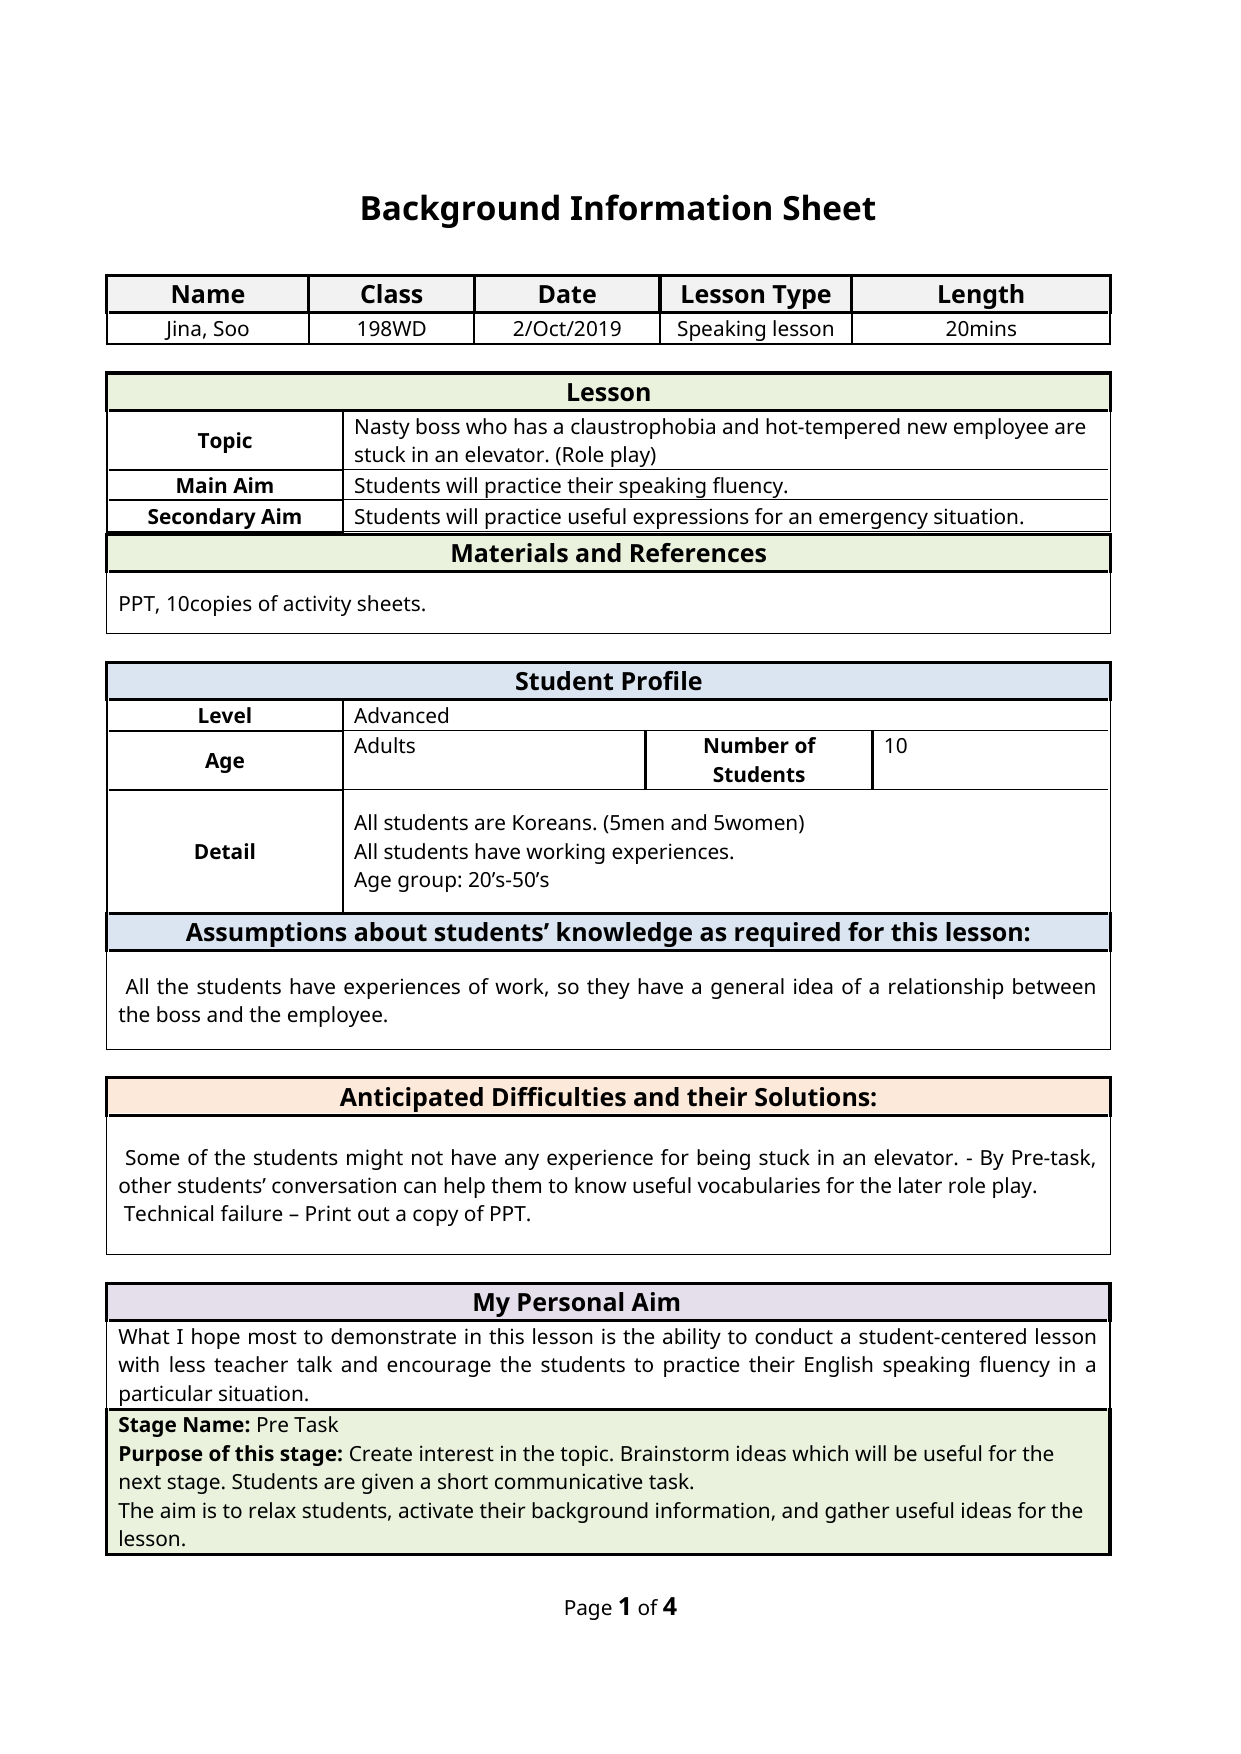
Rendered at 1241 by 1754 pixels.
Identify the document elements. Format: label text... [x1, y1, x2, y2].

table_header Length [853, 277, 1109, 311]
table_header Lesson [108, 375, 1109, 409]
table_cell Topic [108, 410, 342, 469]
table_cell Adults [344, 731, 644, 788]
table_cell What I hope most to demonstrate in this lesson is the ability to conduct a student-centered lesson with less teacher talk and encourage the students to practice their English speaking fluency in a particular situation. [107, 1319, 1109, 1407]
table_cell Nasty boss who has a claustrophobia and hot-tempered new employee are stuck in an elevator. (Role play) [344, 409, 1110, 469]
table_cell 20mins [853, 311, 1109, 343]
table_cell 10 [874, 730, 1110, 788]
table_cell All the students have experiences of work, so they have a general idea of a relationship between the boss and the employee. [107, 949, 1110, 1048]
table_cell Main Aim [108, 470, 342, 499]
table_header My Personal Aim [108, 1285, 1108, 1319]
table_cell Assumptions about students’ knowledge as required for this lesson: [108, 912, 1109, 949]
table_cell Detail [108, 790, 342, 912]
table_cell Speaking lesson [661, 314, 851, 343]
table_cell Jina, Soo [108, 312, 308, 343]
table_header Date [476, 277, 658, 311]
table_cell 198WD [310, 314, 473, 343]
table_header Lesson Type [662, 277, 850, 311]
table_header Anticipated Difficulties and their Solutions: [108, 1079, 1109, 1113]
table_cell Stage Name: Pre Task Purpose of this stage: Create interest in the topic. Brainstorm ideas which will be useful for the next stage. Students are given a short communicative task. The aim is to relax students, activate their background information, and gather useful ideas for the lesson. [108, 1408, 1108, 1553]
table_header Student Profile [108, 664, 1109, 698]
table_cell Secondary Aim [108, 500, 342, 531]
table_cell Students will practice their speaking fluency. [344, 469, 1110, 499]
table_cell All students are Koreans. (5men and 5women) All students have working experiences. Age group: 20’s-50’s [344, 789, 1110, 912]
table_cell Level [108, 699, 342, 729]
table_cell PPT, 10copies of activity sheets. [107, 570, 1110, 633]
table_header Name [108, 277, 307, 311]
table_cell 2/Oct/2019 [475, 314, 659, 343]
table_cell Age [108, 731, 342, 788]
table_cell Advanced [344, 698, 1110, 729]
table_header Materials and References [108, 536, 1109, 570]
table_cell Students will practice useful expressions for an emergency situation. [344, 499, 1110, 531]
table_cell Some of the students might not have any experience for being stuck in an elevator. - By Pre-task, other students’ conversation can help them to know useful vocabularies for the later role play. Technical failure – Print out a copy of PPT. [107, 1114, 1110, 1254]
table_header Class [310, 277, 473, 311]
table_cell Number of Students [647, 731, 871, 788]
